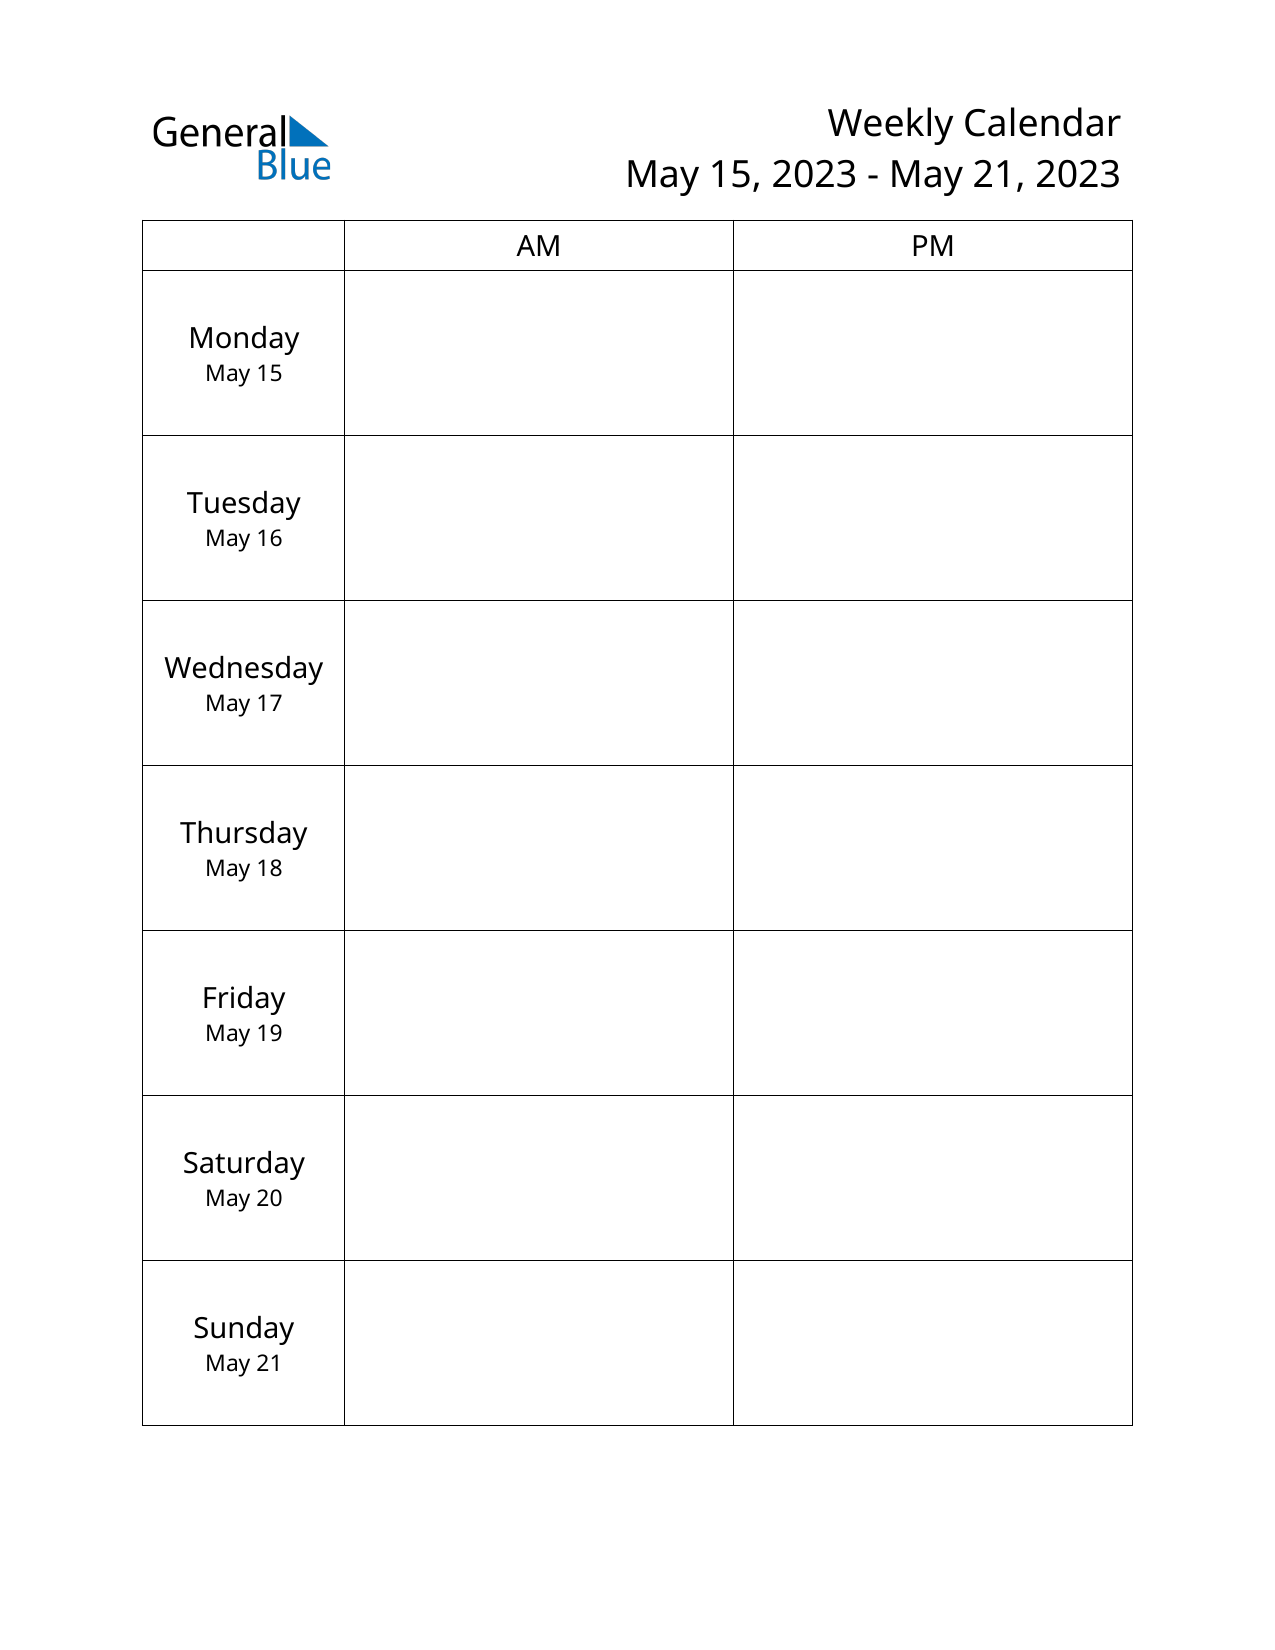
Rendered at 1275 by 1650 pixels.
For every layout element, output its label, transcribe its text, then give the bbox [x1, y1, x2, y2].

table_cell Thursday May 18 [143, 766, 344, 930]
table_cell PM [734, 221, 1132, 270]
table_cell [345, 931, 733, 1095]
table_cell [734, 1261, 1132, 1425]
table_cell Monday May 15 [143, 271, 344, 435]
table_cell AM [345, 221, 733, 270]
table_cell Friday May 19 [143, 931, 344, 1095]
table_cell [345, 766, 733, 930]
table_cell [345, 436, 733, 600]
table_cell [345, 1096, 733, 1260]
table_cell [734, 1096, 1132, 1260]
table_cell [734, 931, 1132, 1095]
table_cell Sunday May 21 [143, 1261, 344, 1425]
table_cell [734, 766, 1132, 930]
table_cell [734, 271, 1132, 435]
table_cell Saturday May 20 [143, 1096, 344, 1260]
table_cell Wednesday May 17 [143, 601, 344, 765]
table_header [143, 75, 345, 219]
table_cell Tuesday May 16 [143, 436, 344, 600]
table_cell [345, 271, 733, 435]
table_cell [345, 1261, 733, 1425]
table_header Weekly Calendar May 15, 2023 - May 21, 2023 [345, 75, 1132, 219]
table_cell [345, 601, 733, 765]
table_cell [734, 601, 1132, 765]
picture [153, 115, 331, 180]
table_cell [143, 221, 344, 270]
table_cell [734, 436, 1132, 600]
